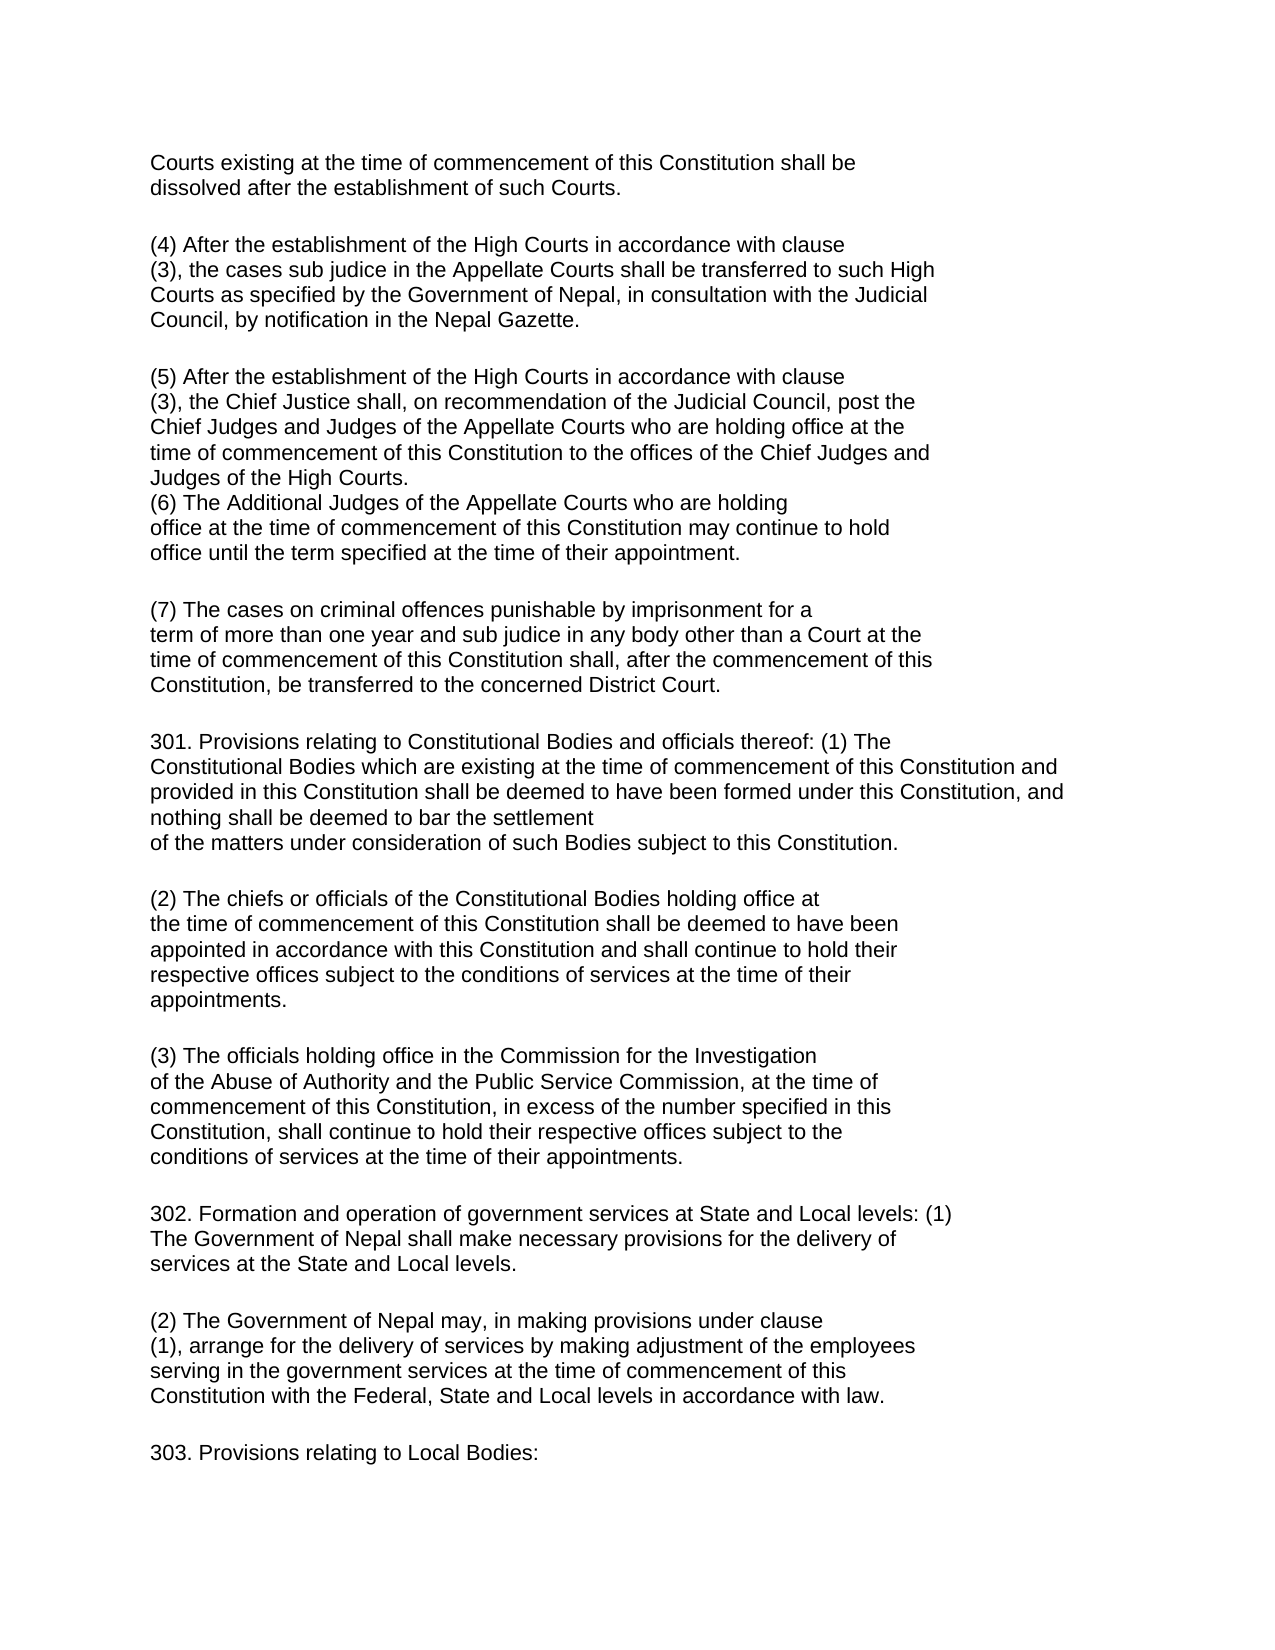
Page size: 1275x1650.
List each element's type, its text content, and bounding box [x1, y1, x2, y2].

text 301. Provisions relating to Constitutional Bodies and officials thereof: (1) The Constitutional Bodies which are existing at the time of commencement of this Constitution and provided in this Constitution shall be deemed to have been formed under this Constitution, and nothing shall be deemed to bar the settlement of the matters under consideration of such Bodies subject to this Constitution. [150, 729, 1125, 855]
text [150, 150, 1125, 200]
text (5) After the establishment of the High Courts in accordance with clause (3), the Chief Justice shall, on recommendation of the Judicial Council, post the Chief Judges and Judges of the Appellate Courts who are holding office at the time of commencement of this Constitution to the offices of the Chief Judges and Judges of the High Courts. (6) The Additional Judges of the Appellate Courts who are holding office at the time of commencement of this Constitution may continue to hold office until the term specified at the time of their appointment. [150, 364, 1125, 565]
text 302. Formation and operation of government services at State and Local levels: (1) The Government of Nepal shall make necessary provisions for the delivery of services at the State and Local levels. [150, 1201, 1125, 1276]
text (4) After the establishment of the High Courts in accordance with clause (3), the cases sub judice in the Appellate Courts shall be transferred to such High Courts as specified by the Government of Nepal, in consultation with the Judicial Council, by notification in the Nepal Gazette. [150, 232, 1125, 332]
text 303. Provisions relating to Local Bodies: [150, 1439, 1125, 1465]
text (3) The officials holding office in the Commission for the Investigation of the Abuse of Authority and the Public Service Commission, at the time of commencement of this Constitution, in excess of the number specified in this Constitution, shall continue to hold their respective offices subject to the conditions of services at the time of their appointments. [150, 1043, 1125, 1169]
text (7) The cases on criminal offences punishable by imprisonment for a term of more than one year and sub judice in any body other than a Court at the time of commencement of this Constitution shall, after the commencement of this Constitution, be transferred to the concerned District Court. [150, 597, 1125, 697]
text (2) The Government of Nepal may, in making provisions under clause (1), arrange for the delivery of services by making adjustment of the employees serving in the government services at the time of commencement of this Constitution with the Federal, State and Local levels in accordance with law. [150, 1307, 1125, 1408]
text (2) The chiefs or officials of the Constitutional Bodies holding office at the time of commencement of this Constitution shall be deemed to have been appointed in accordance with this Constitution and shall continue to hold their respective offices subject to the conditions of services at the time of their appointments. [150, 886, 1125, 1012]
